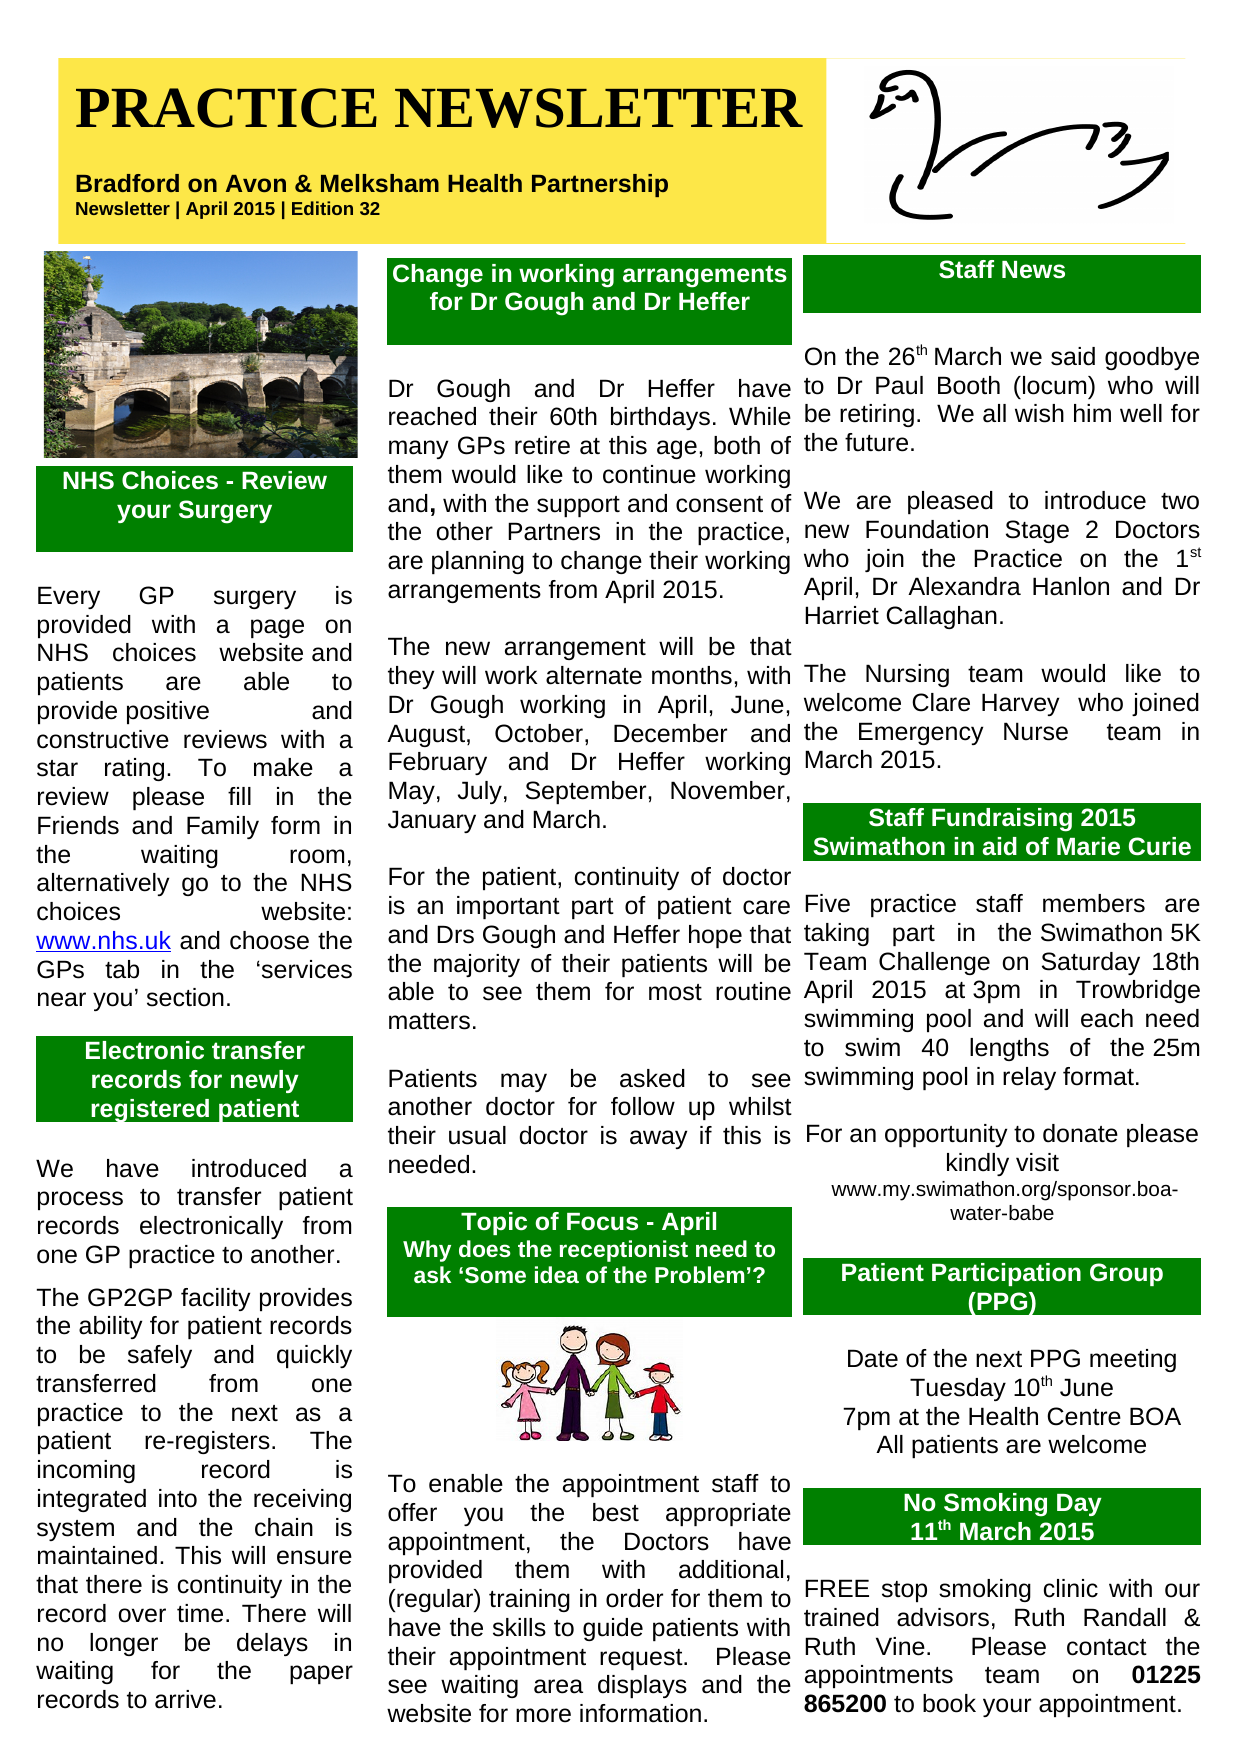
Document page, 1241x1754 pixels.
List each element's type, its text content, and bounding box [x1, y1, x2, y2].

picture [43, 251, 358, 458]
text ,,,,,,,weDrDDrr [358, 431, 1140, 491]
picture [496, 1317, 684, 1441]
